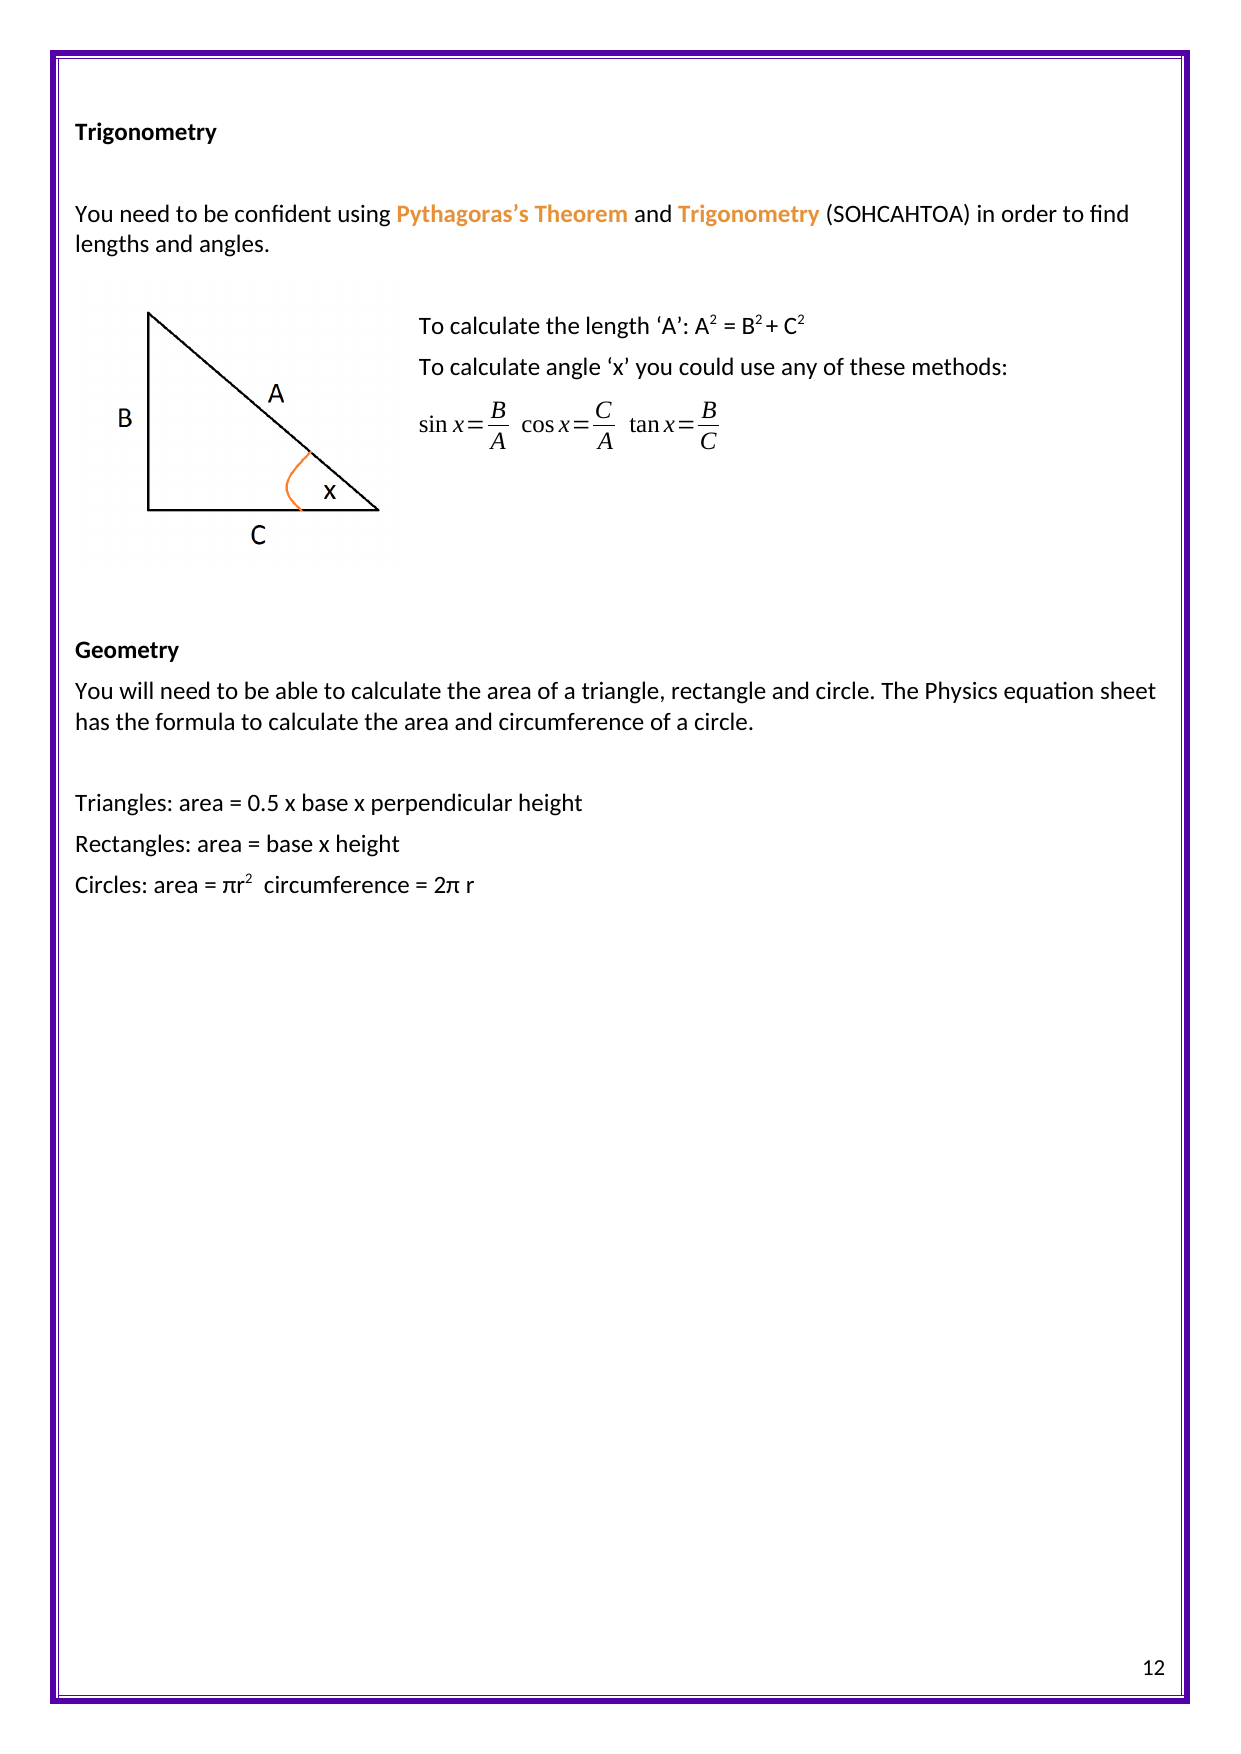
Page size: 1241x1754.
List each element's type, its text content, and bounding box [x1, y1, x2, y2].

text You need to be confident using Pythagoras’s Theorem and Trigonometry (SOHCAHTOA) in order to find lengths and angles. [75, 198, 1165, 259]
text Triangles: area = 0.5 x base x perpendicular height [75, 787, 1165, 818]
text To calculate the length ‘A’: A2 = B2 + C2 [400, 310, 1165, 341]
text Rectangles: area = base x height [75, 828, 1165, 859]
picture [75, 282, 400, 570]
text Circles: area = πr2 circumference = 2π r [75, 869, 1165, 900]
text Geometry [75, 634, 1165, 665]
text To calculate angle ‘x’ you could use any of these methods: [400, 351, 1165, 382]
text Trigonometry [75, 116, 1165, 146]
text You will need to be able to calculate the area of a triangle, rectangle and circle. The Physics equation sheet has the formula to calculate the area and circumference of a circle. [75, 675, 1165, 736]
